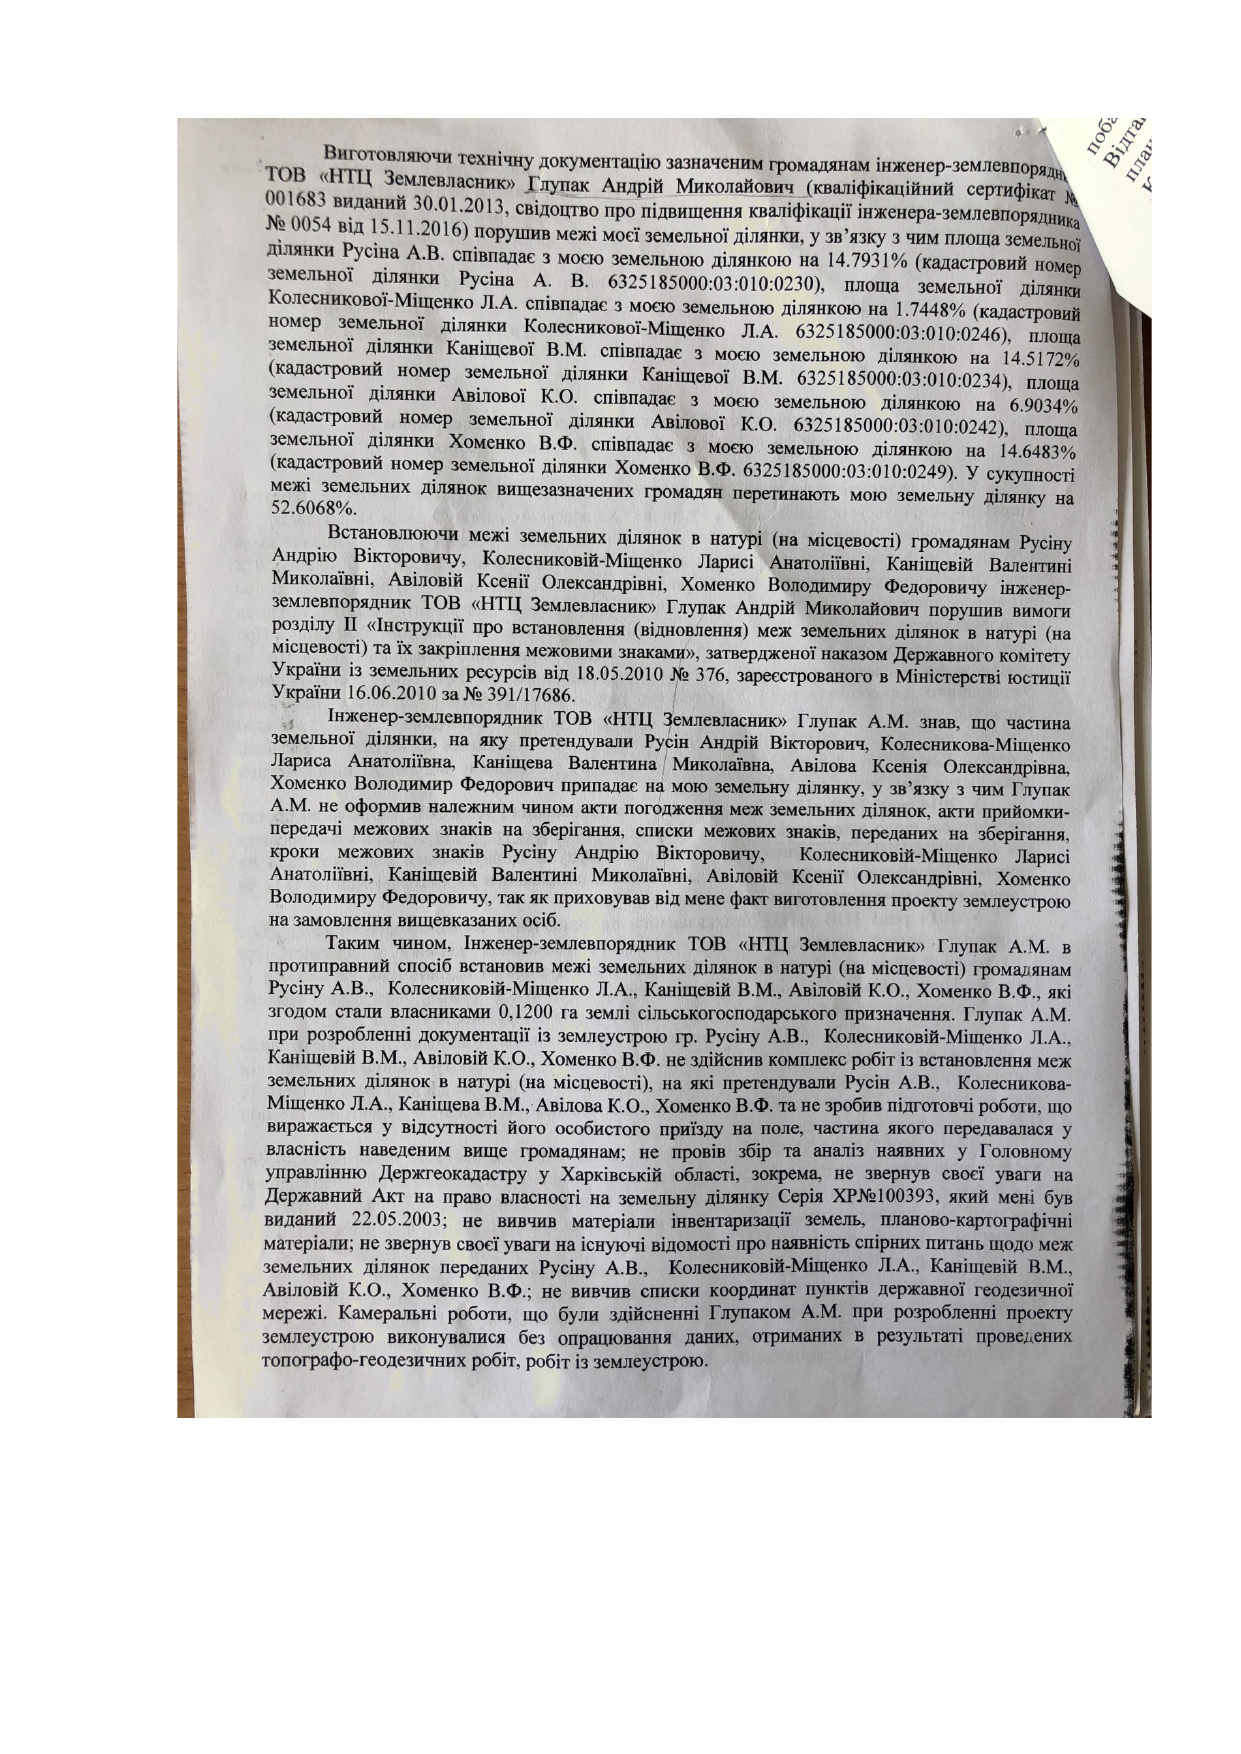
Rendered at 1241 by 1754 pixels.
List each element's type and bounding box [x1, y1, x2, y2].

picture [177, 118, 1152, 1418]
